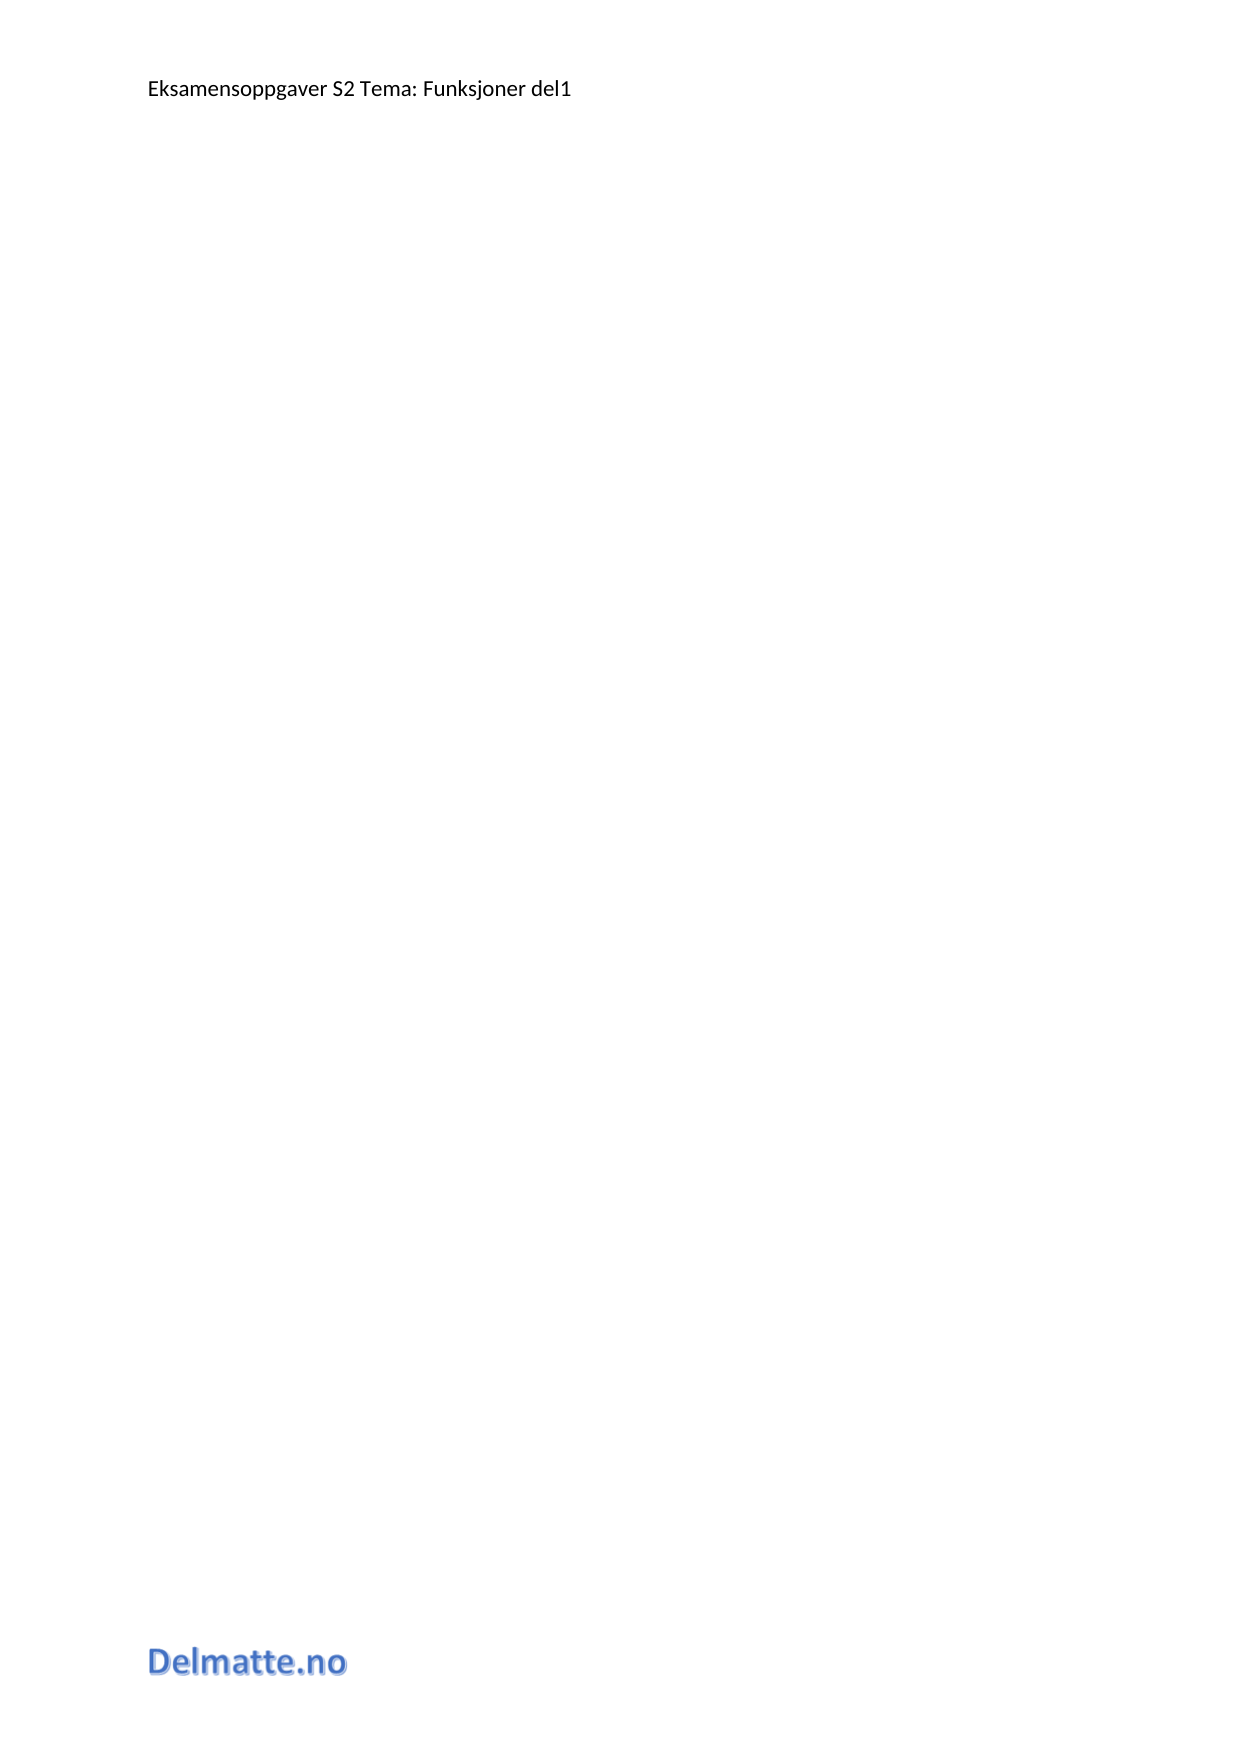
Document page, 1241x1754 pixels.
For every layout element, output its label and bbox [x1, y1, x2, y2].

picture [147, 1645, 350, 1681]
